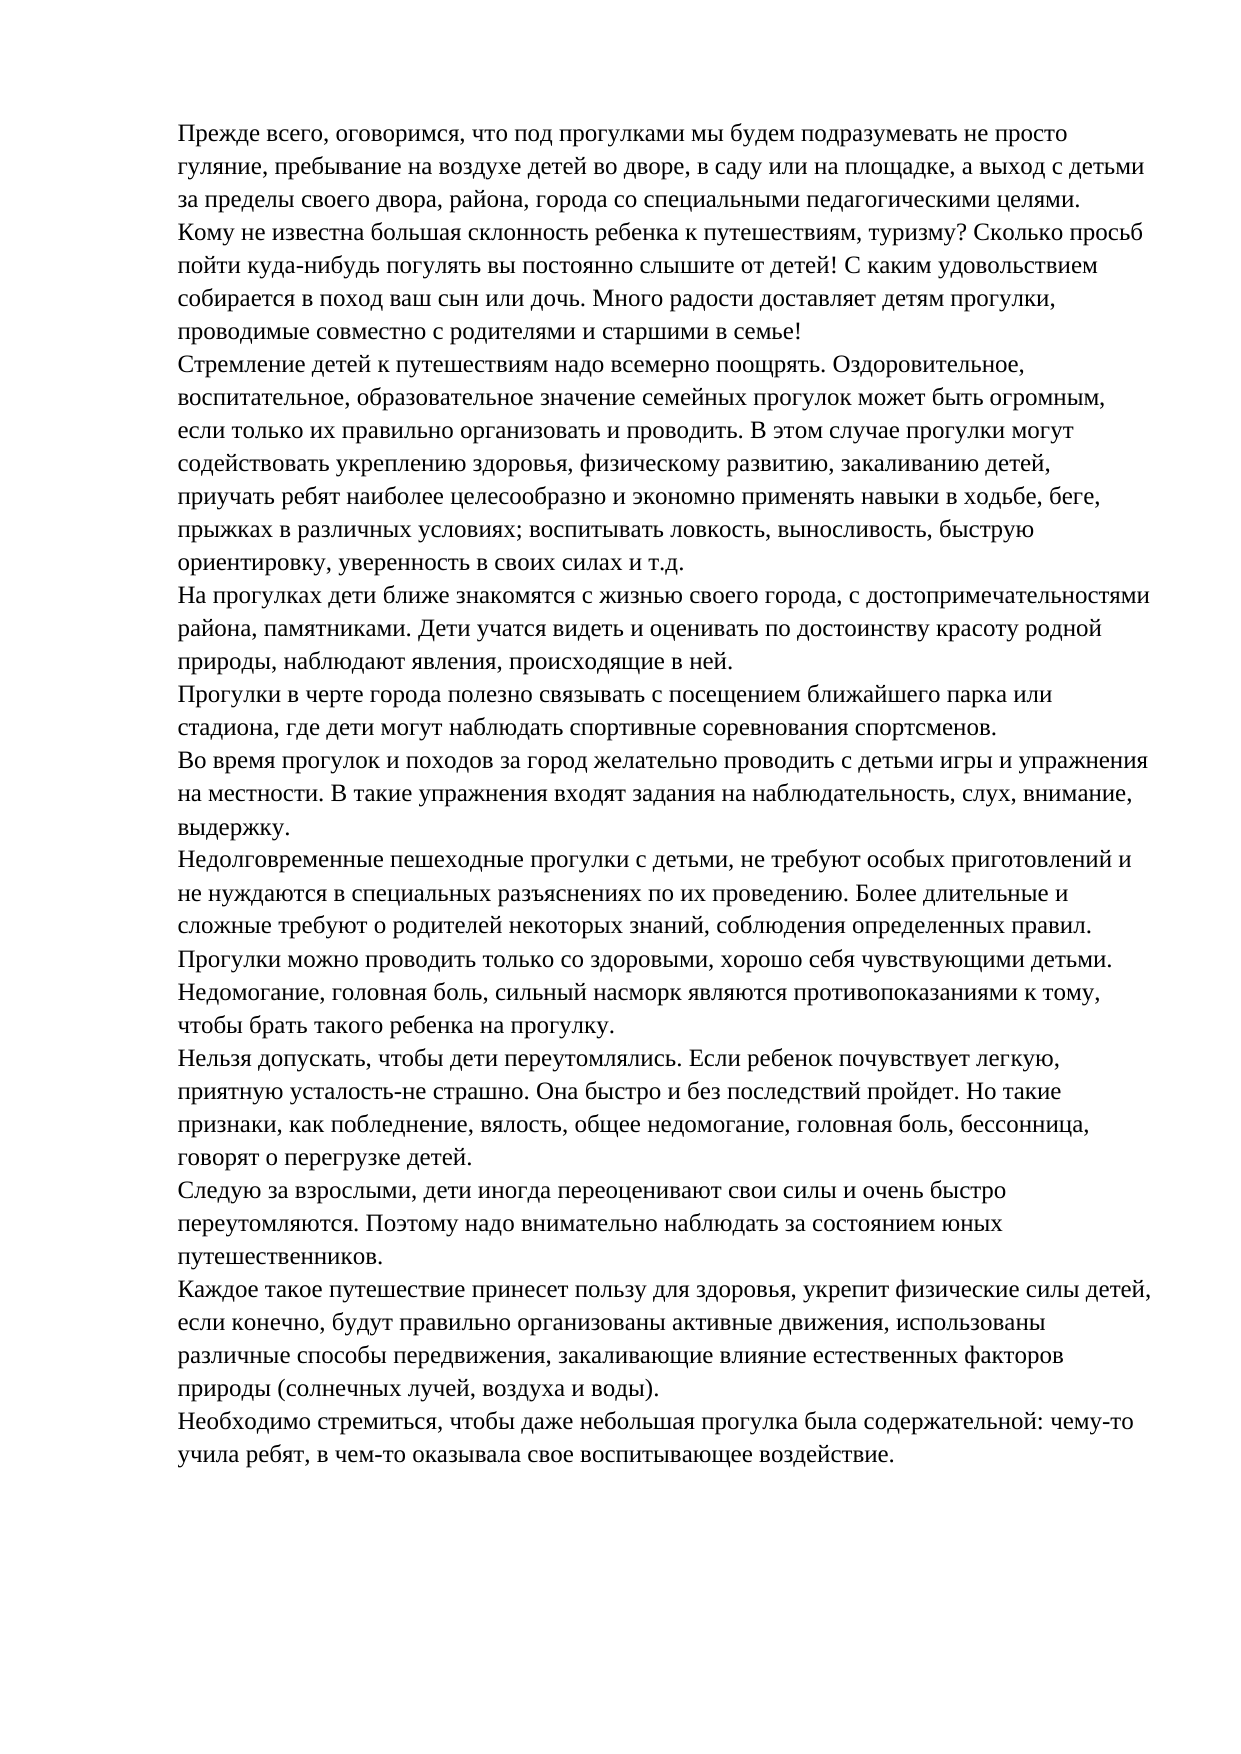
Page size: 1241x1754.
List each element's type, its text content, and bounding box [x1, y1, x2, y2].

text Прогулки можно проводить только со здоровыми, хорошо себя чувствующими детьми. Недомогание, головная боль, сильный насморк являются противопоказаниями к тому, чтобы брать такого ребенка на прогулку. [177, 944, 1152, 1038]
text Необходимо стремиться, чтобы даже небольшая прогулка была содержательной: чему-то учила ребят, в чем-то оказывала свое воспитывающее воздействие. [177, 1406, 1152, 1468]
text Стремление детей к путешествиям надо всемерно поощрять. Оздоровительное, воспитательное, образовательное значение семейных прогулок может быть огромным, если только их правильно организовать и проводить. В этом случае прогулки могут содействовать укреплению здоровья, физическому развитию, закаливанию детей, приучать ребят наиболее целесообразно и экономно применять навыки в ходьбе, беге, прыжках в различных условиях; воспитывать ловкость, выносливость, быструю ориентировку, уверенность в своих силах и т.д. [177, 349, 1152, 576]
text Прогулки в черте города полезно связывать с посещением ближайшего парка или стадиона, где дети могут наблюдать спортивные соревнования спортсменов. [177, 679, 1152, 741]
text Каждое такое путешествие принесет пользу для здоровья, укрепит физические силы детей, если конечно, будут правильно организованы активные движения, использованы различные способы передвижения, закаливающие влияние естественных факторов природы (солнечных лучей, воздуха и воды). [177, 1274, 1152, 1402]
text Во время прогулок и походов за город желательно проводить с детьми игры и упражнения на местности. В такие упражнения входят задания на наблюдательность, слух, внимание, выдержку. [177, 746, 1152, 840]
text Следую за взрослыми, дети иногда переоценивают свои силы и очень быстро переутомляются. Поэтому надо внимательно наблюдать за состоянием юных путешественников. [177, 1175, 1152, 1269]
text На прогулках дети ближе знакомятся с жизнью своего города, с достопримечательностями района, памятниками. Дети учатся видеть и оценивать по достоинству красоту родной природы, наблюдают явления, происходящие в ней. [177, 580, 1152, 675]
text Кому не известна большая склонность ребенка к путешествиям, туризму? Сколько просьб пойти куда-нибудь погулять вы постоянно слышите от детей! С каким удовольствием собирается в поход ваш сын или дочь. Много радости доставляет детям прогулки, проводимые совместно с родителями и старшими в семье! [177, 217, 1152, 345]
text Прежде всего, оговоримся, что под прогулками мы будем подразумевать не просто гуляние, пребывание на воздухе детей во дворе, в саду или на площадке, а выход с детьми за пределы своего двора, района, города со специальными педагогическими целями. [177, 118, 1152, 213]
text Недолговременные пешеходные прогулки с детьми, не требуют особых приготовлений и не нуждаются в специальных разъяснениях по их проведению. Более длительные и сложные требуют о родителей некоторых знаний, соблюдения определенных правил. [177, 844, 1152, 939]
text Нельзя допускать, чтобы дети переутомлялись. Если ребенок почувствует легкую, приятную усталость-не страшно. Она быстро и без последствий пройдет. Но такие признаки, как побледнение, вялость, общее недомогание, головная боль, бессонница, говорят о перегрузке детей. [177, 1043, 1152, 1171]
